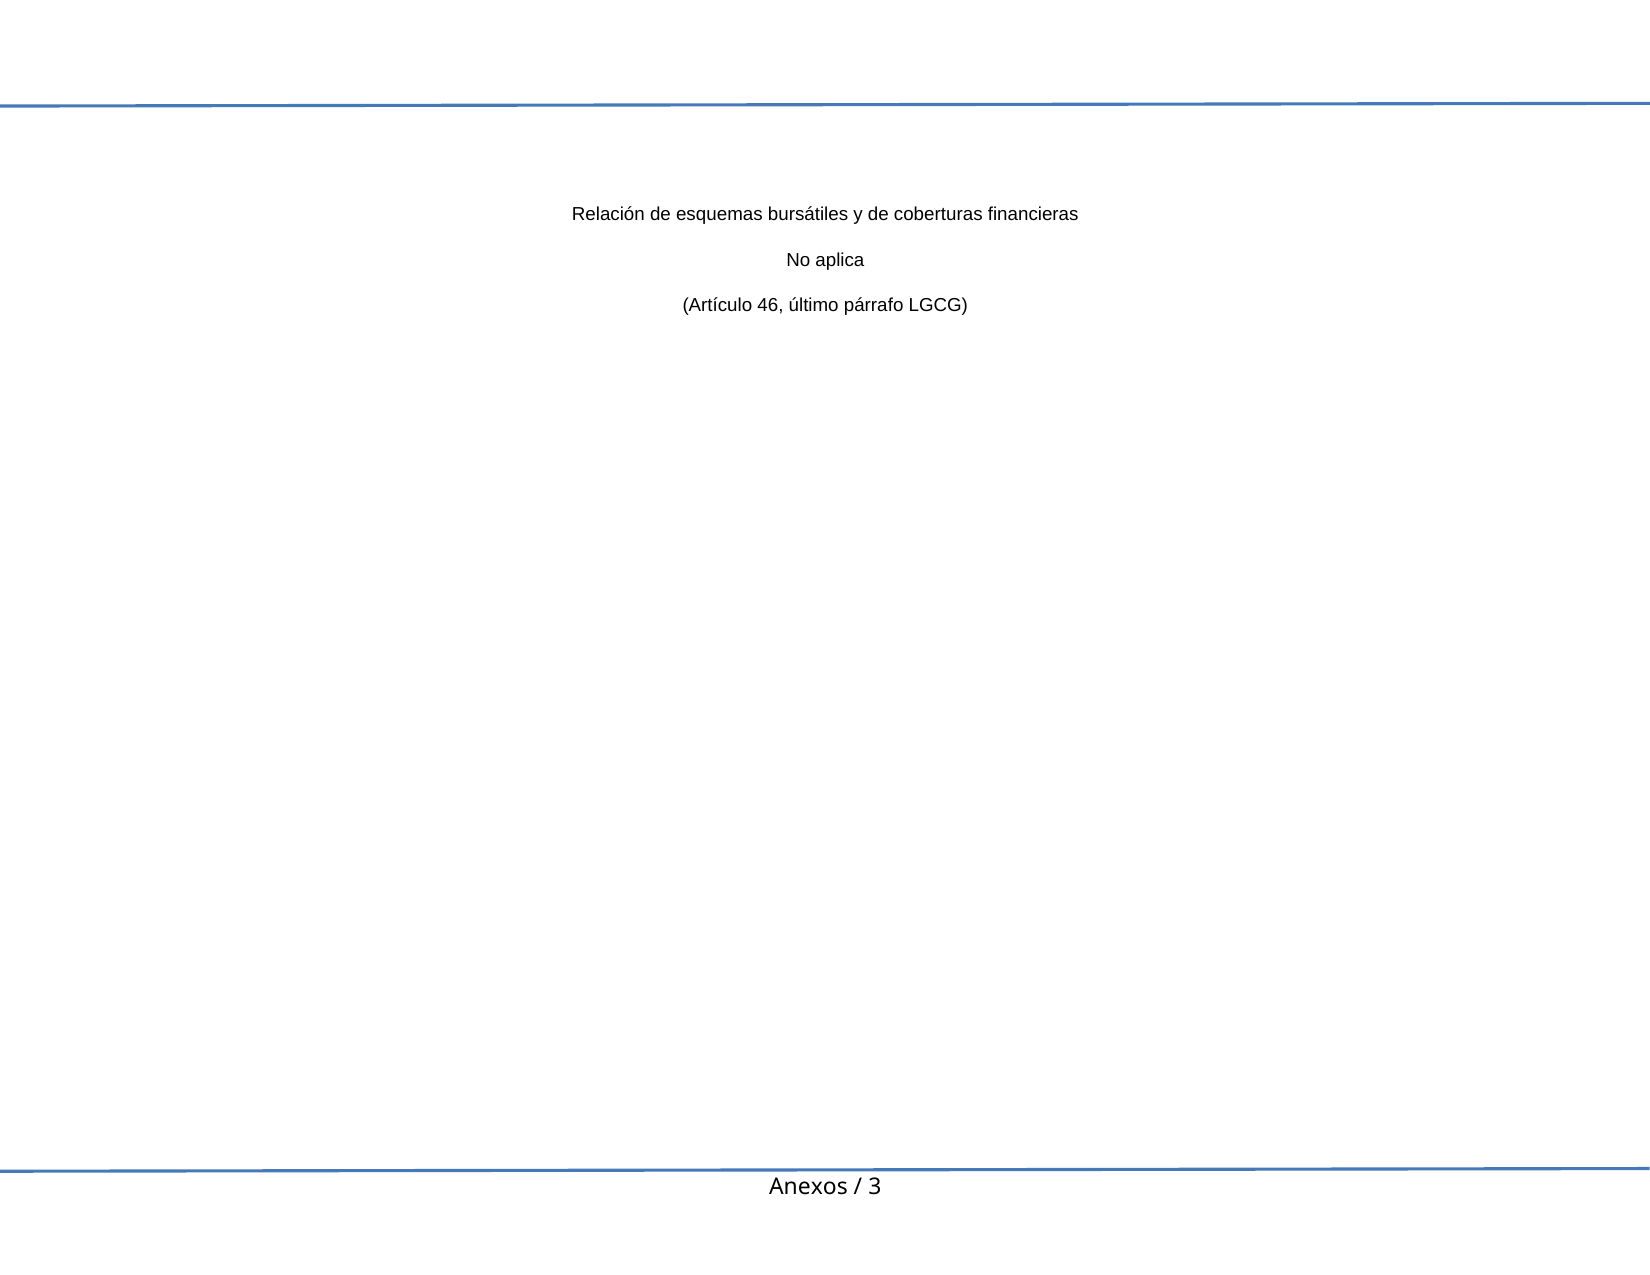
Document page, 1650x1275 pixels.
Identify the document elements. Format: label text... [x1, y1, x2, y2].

text Relación de esquemas bursátiles y de coberturas financieras [112, 203, 1537, 224]
text (Artículo 46, último párrafo LGCG) [112, 294, 1537, 316]
text No aplica [112, 249, 1537, 270]
